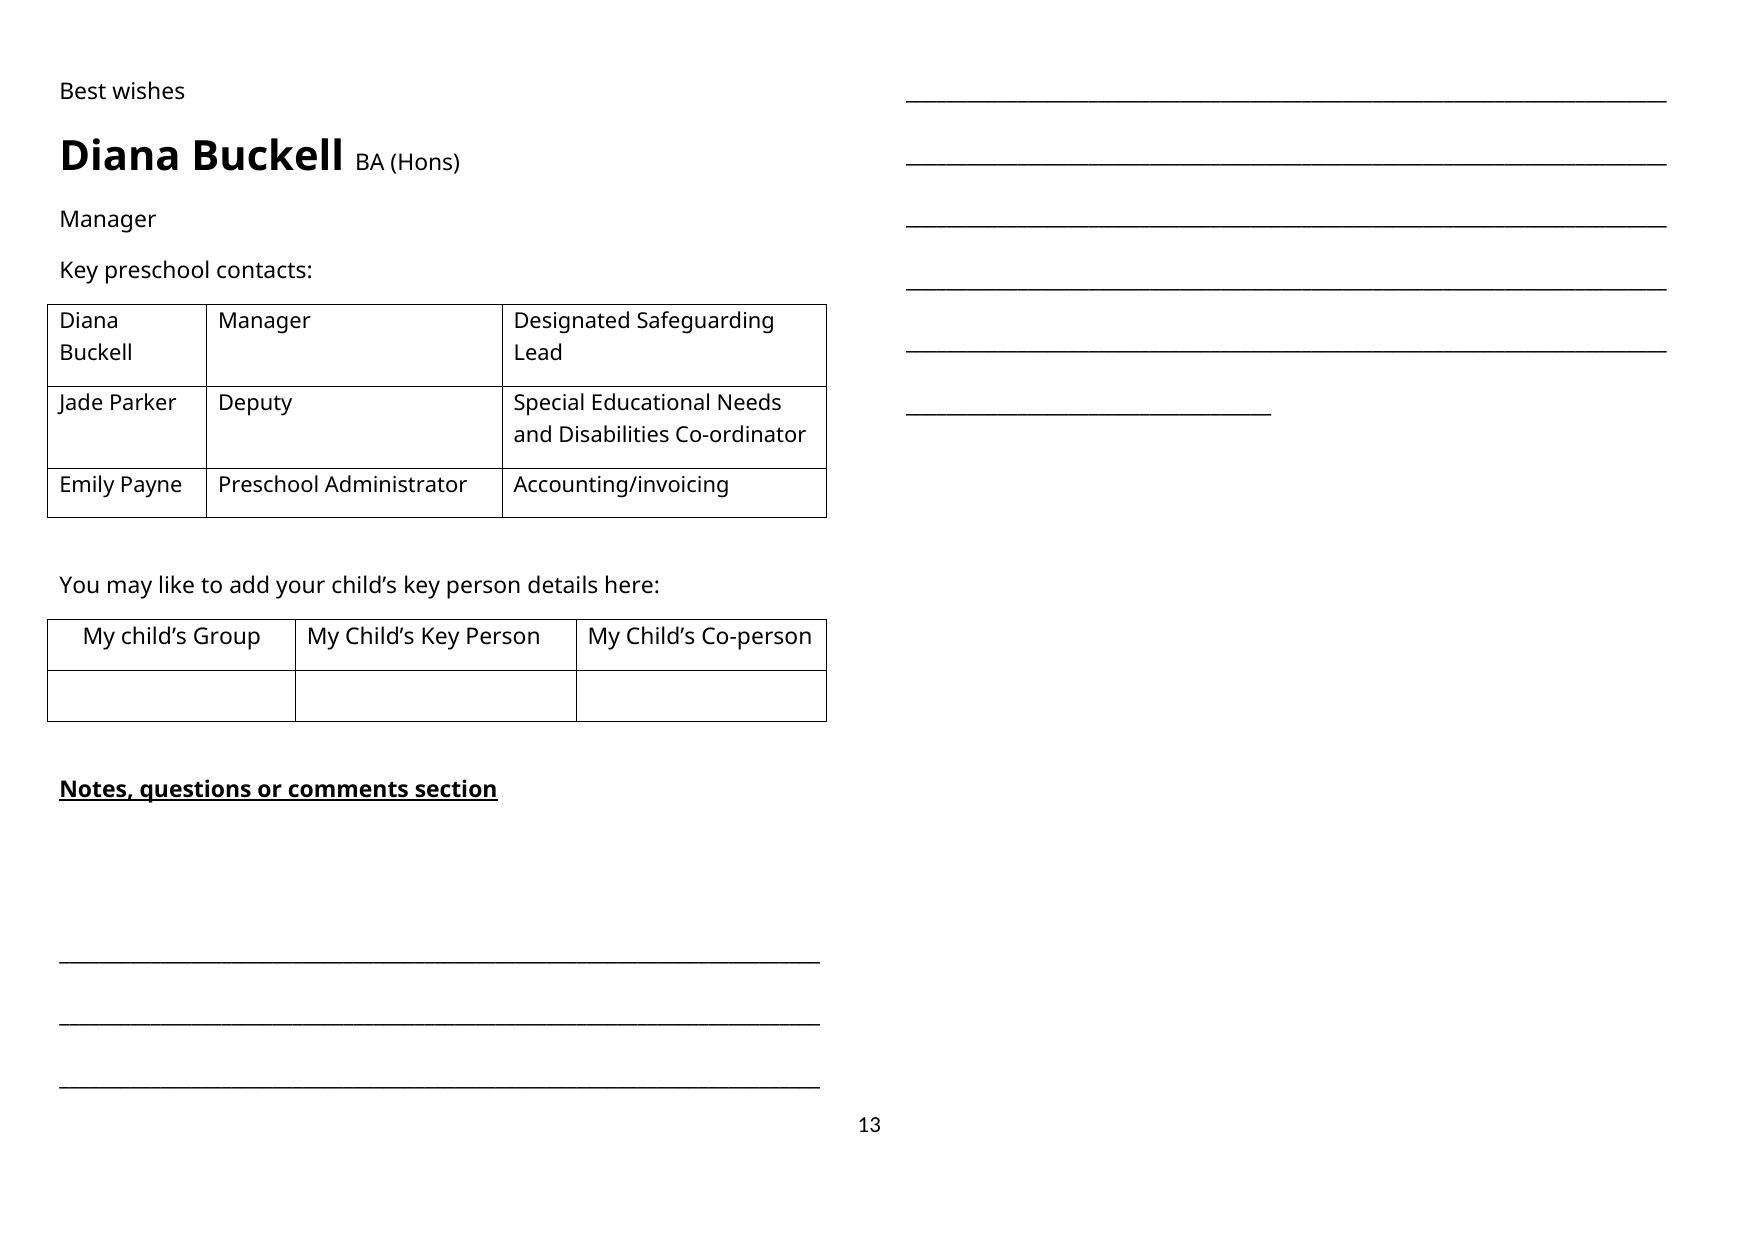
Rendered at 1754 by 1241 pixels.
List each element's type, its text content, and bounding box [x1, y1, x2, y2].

text Manager [59, 203, 832, 234]
text Best wishes [59, 75, 832, 106]
table_header My Child’s Key Person [296, 620, 576, 670]
table_cell [48, 671, 295, 721]
text You may like to add your child’s key person details here: [59, 568, 832, 600]
text ____________________________________________________________________________________________________________________________________________________________________________________________________________________________________________________________________________________________________________________________________________________________________________________________________________________________________________________________________________________________________________________________________________________________________________________________________________________________________________________________ [59, 873, 832, 1092]
text Notes, questions or comments section [59, 772, 832, 804]
table_cell Emily Payne [48, 469, 206, 517]
table_cell Jade Parker [48, 387, 206, 467]
table_cell Special Educational Needs and Disabilities Co-ordinator [503, 387, 826, 467]
table_cell Preschool Administrator [207, 469, 502, 517]
table_header My child’s Group [48, 620, 295, 670]
table_cell Accounting/invoicing [503, 469, 826, 517]
table_header Manager [207, 305, 502, 386]
table_cell Deputy [207, 387, 502, 467]
table_header Diana Buckell [48, 305, 206, 386]
text Diana Buckell BA (Hons) [59, 125, 832, 182]
text ____________________________________________________________________________________________________________________________________________________________________________________________________________________________________________________________________________________________________________________________________________________________________________________________________________________________________________________________________________________________________________________________________________________________________________________________________________________________________________________________ [906, 75, 1679, 419]
table_cell [577, 671, 826, 721]
table_header Designated Safeguarding Lead [503, 305, 826, 386]
table_cell [296, 671, 576, 721]
text Key preschool contacts: [59, 254, 832, 285]
table_header My Child’s Co-person [577, 620, 826, 670]
